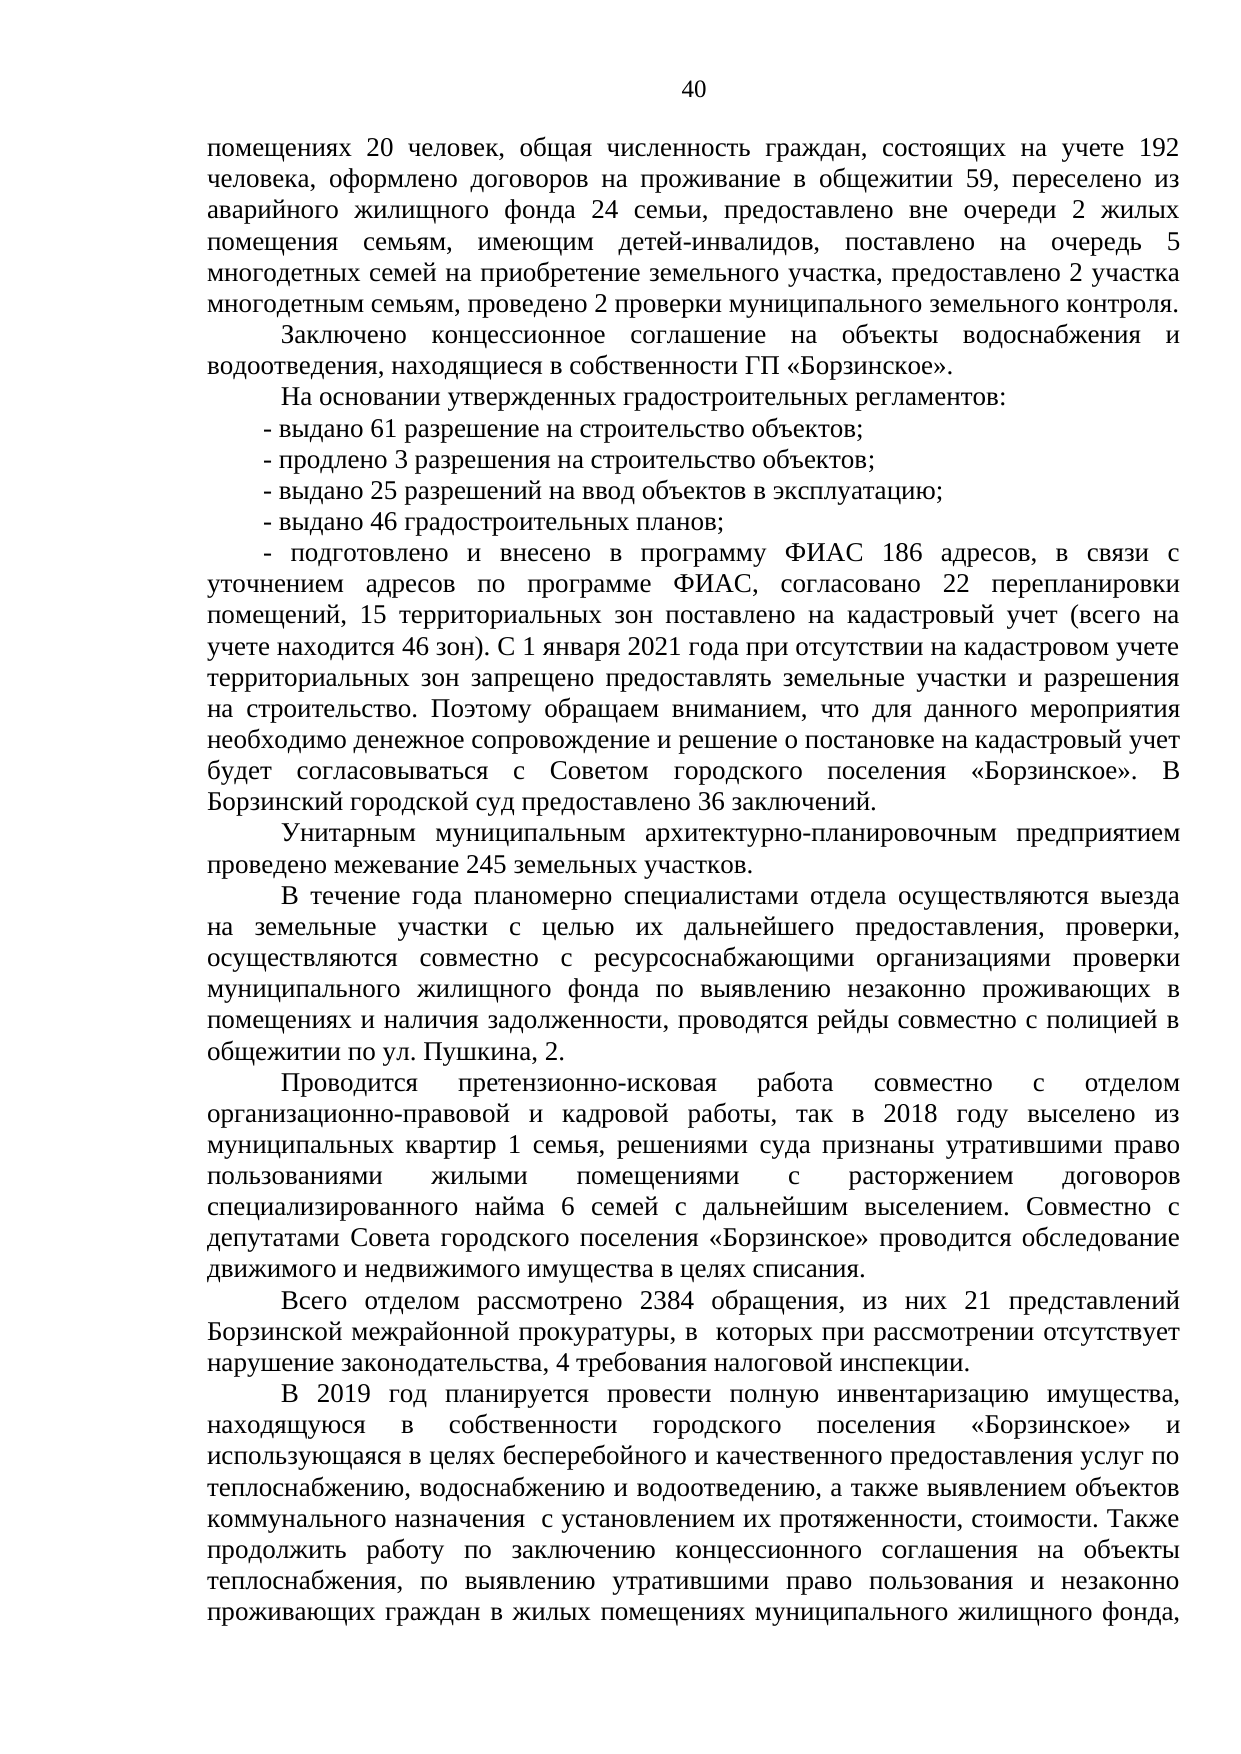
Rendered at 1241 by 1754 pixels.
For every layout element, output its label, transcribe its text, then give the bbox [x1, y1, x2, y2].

text - продлено 3 разрешения на строительство объектов; [207, 443, 1181, 474]
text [207, 131, 1181, 318]
text Проводится претензионно-исковая работа совместно с отделом организационно-правовой и кадровой работы, так в 2018 году выселено из муниципальных квартир 1 семья, решениями суда признаны утратившими право пользованиями жилыми помещениями с расторжением договоров специализированного найма 6 семей с дальнейшим выселением. Совместно с депутатами Совета городского поселения «Борзинское» проводится обследование движимого и недвижимого имущества в целях списания. [207, 1066, 1181, 1284]
text В течение года планомерно специалистами отдела осуществляются выезда на земельные участки с целью их дальнейшего предоставления, проверки, осуществляются совместно с ресурсоснабжающими организациями проверки муниципального жилищного фонда по выявлению незаконно проживающих в помещениях и наличия задолженности, проводятся рейды совместно с полицией в общежитии по ул. Пушкина, 2. [207, 879, 1181, 1066]
text Унитарным муниципальным архитектурно-планировочным предприятием проведено межевание 245 земельных участков. [207, 817, 1181, 879]
text На основании утвержденных градостроительных регламентов: [207, 381, 1181, 412]
text Всего отделом рассмотрено 2384 обращения, из них 21 представлений Борзинской межрайонной прокуратуры, в которых при рассмотрении отсутствует нарушение законодательства, 4 требования налоговой инспекции. [207, 1284, 1181, 1377]
text - выдано 61 разрешение на строительство объектов; [207, 412, 1181, 443]
text - выдано 25 разрешений на ввод объектов в эксплуатацию; [207, 474, 1181, 505]
text Заключено концессионное соглашение на объекты водоснабжения и водоотведения, находящиеся в собственности ГП «Борзинское». [207, 318, 1181, 381]
text - подготовлено и внесено в программу ФИАС 186 адресов, в связи с уточнением адресов по программе ФИАС, согласовано 22 перепланировки помещений, 15 территориальных зон поставлено на кадастровый учет (всего на учете находится 46 зон). С 1 января 2021 года при отсутствии на кадастровом учете территориальных зон запрещено предоставлять земельные участки и разрешения на строительство. Поэтому обращаем вниманием, что для данного мероприятия необходимо денежное сопровождение и решение о постановке на кадастровый учет будет согласовываться с Советом городского поселения «Борзинское». В Борзинский городской суд предоставлено 36 заключений. [207, 536, 1181, 817]
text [207, 1377, 1181, 1626]
text - выдано 46 градостроительных планов; [207, 505, 1181, 536]
